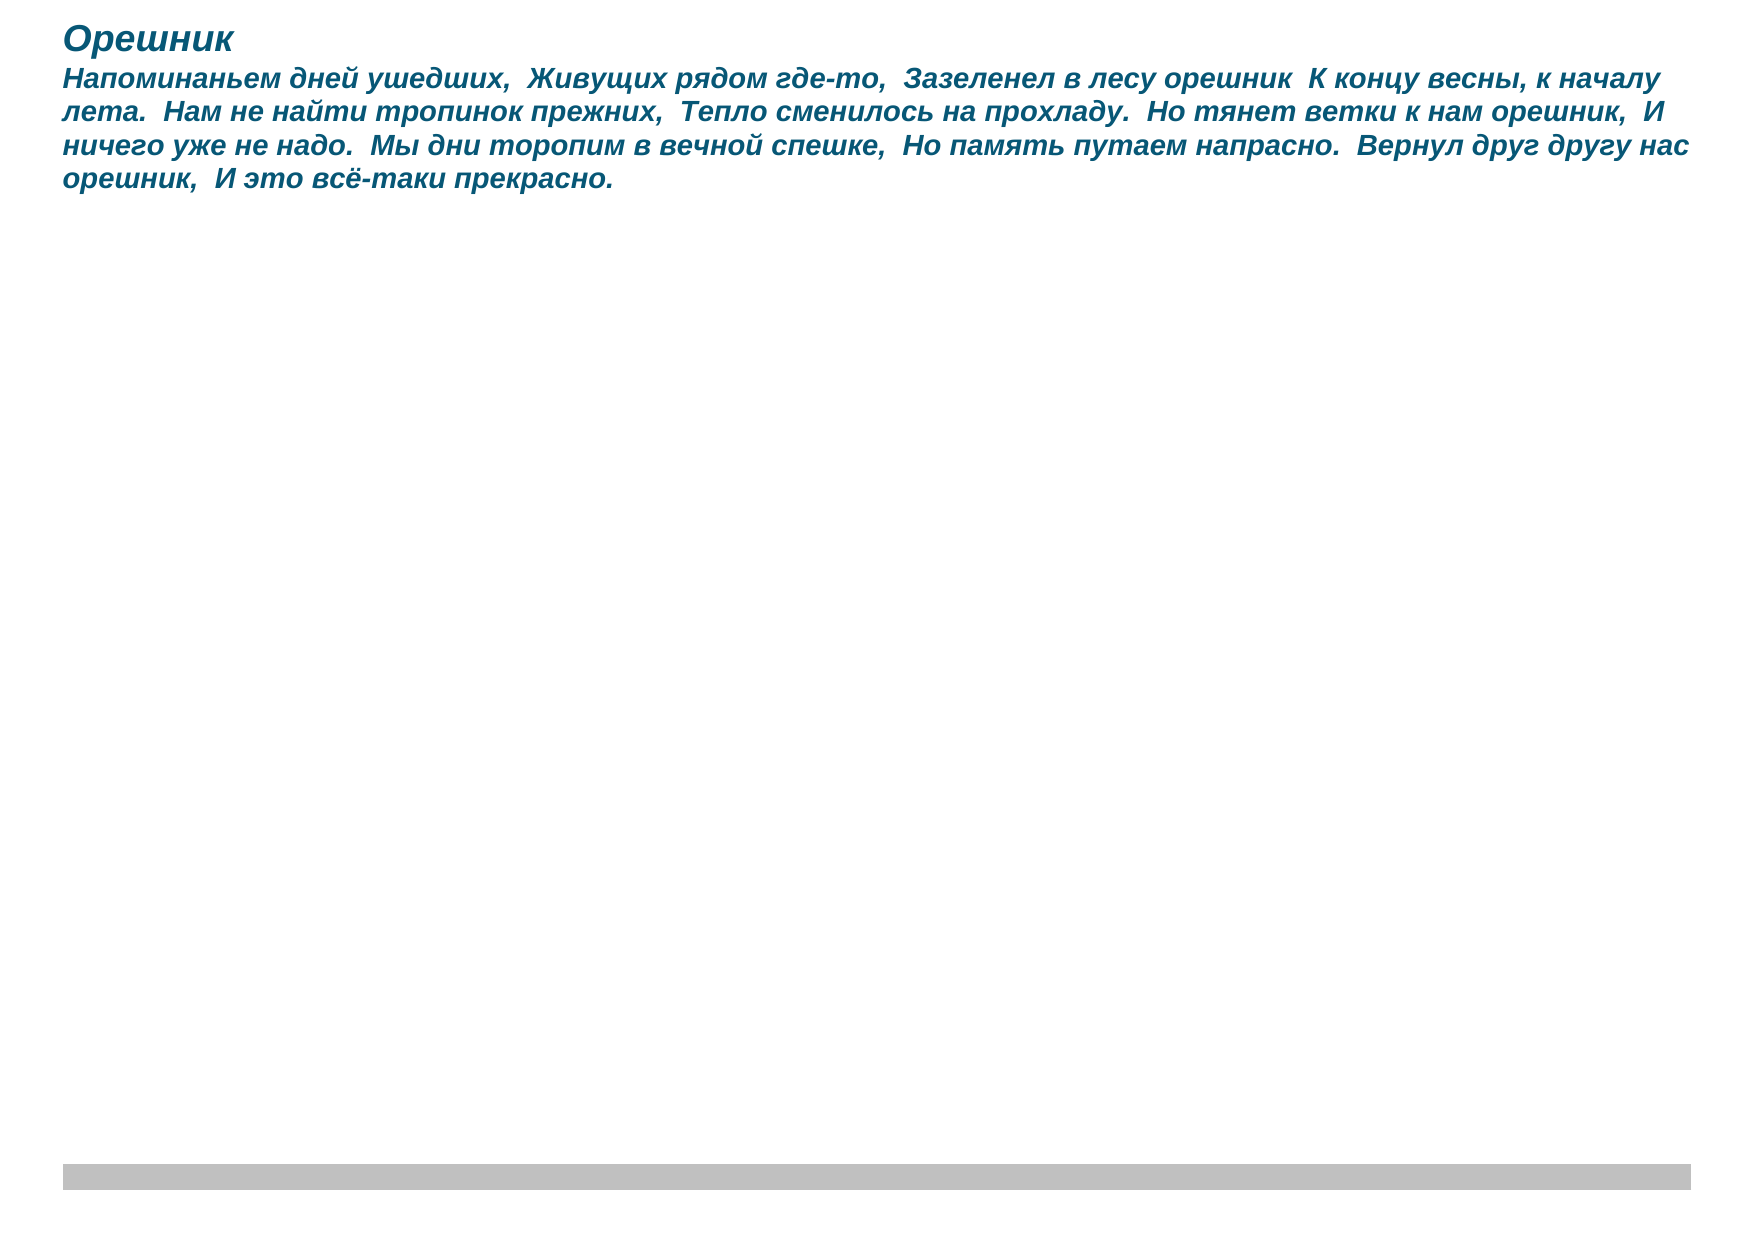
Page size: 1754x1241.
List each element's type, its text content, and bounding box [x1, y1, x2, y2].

subtitle Орешник [62, 17, 1691, 60]
text Напоминаньем дней ушедших, [62, 61, 1691, 195]
